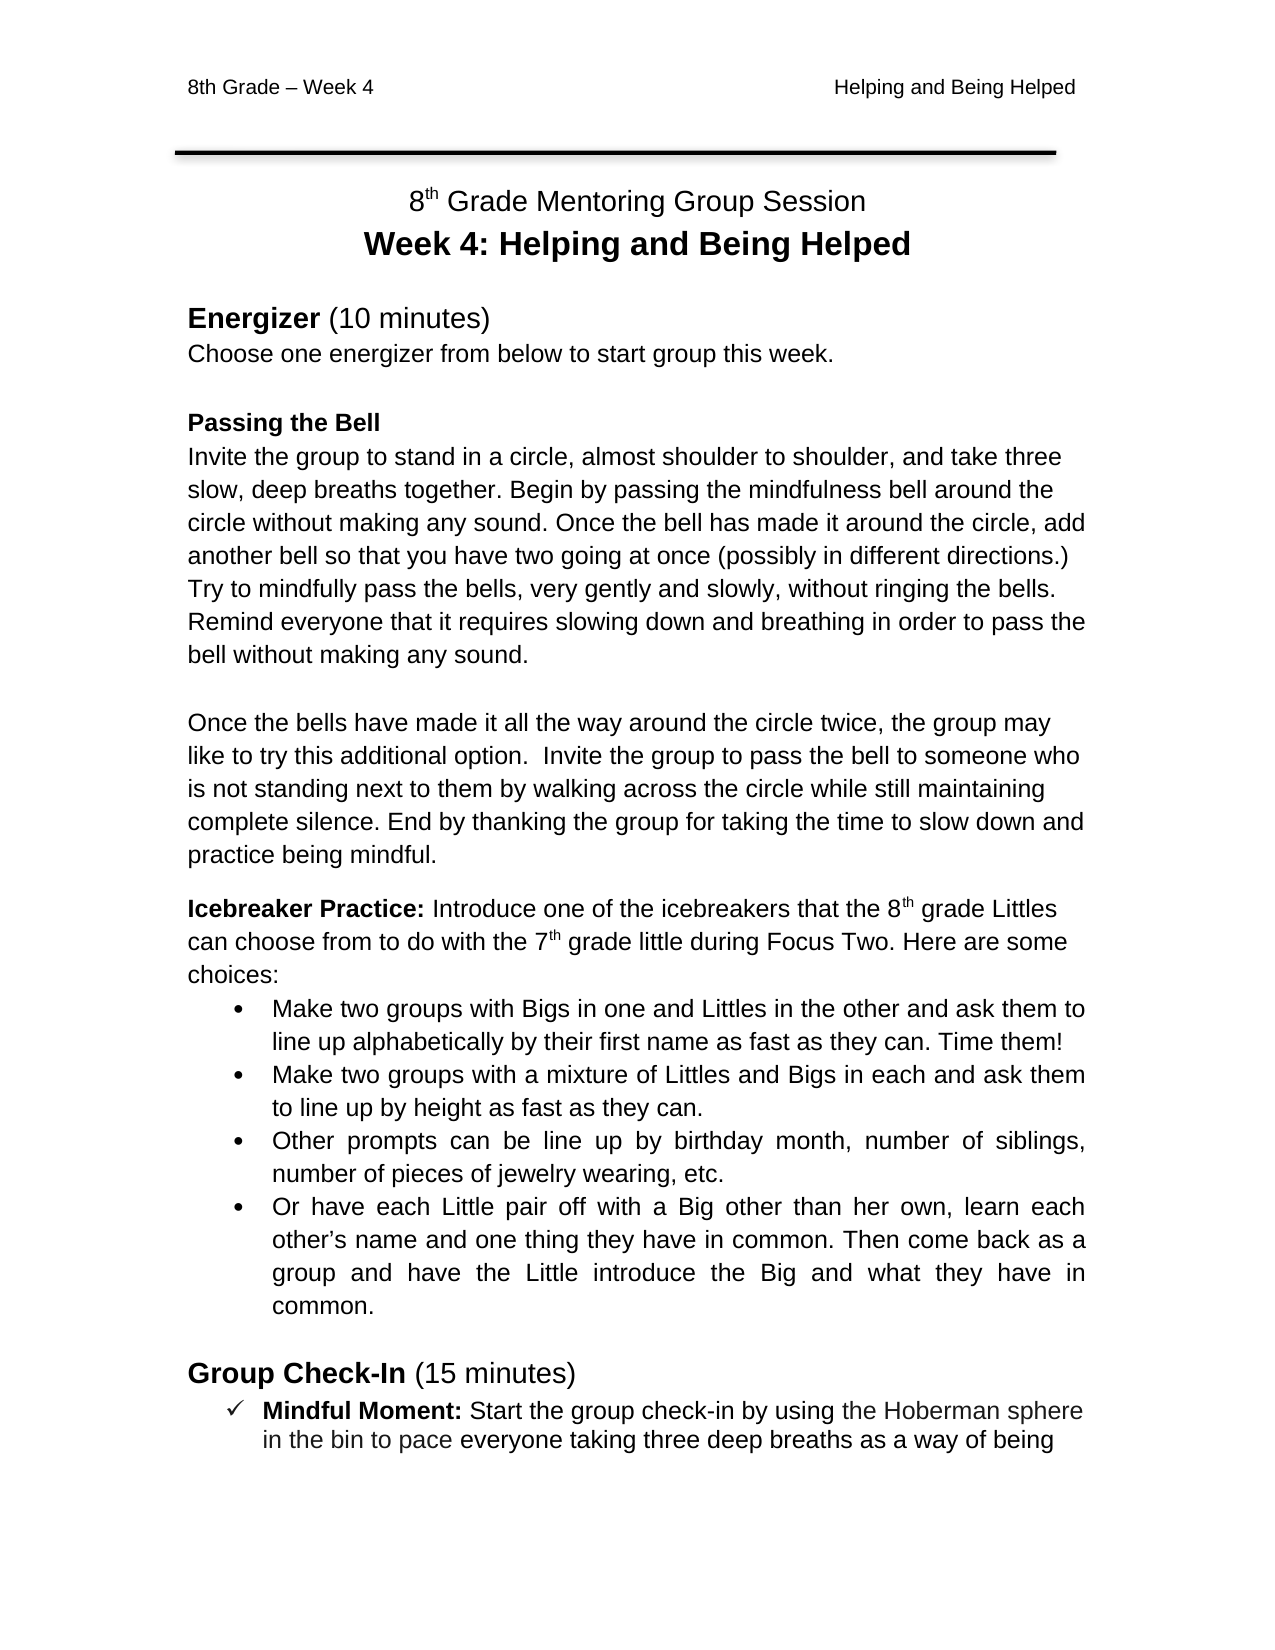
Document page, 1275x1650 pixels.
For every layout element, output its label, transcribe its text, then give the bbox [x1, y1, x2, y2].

text Once the bells have made it all the way around the circle twice, the group may like to try this additional option. Invite the group to pass the bell to someone who is not standing next to them by walking across the circle while still maintaining complete silence. End by thanking the group for taking the time to slow down and practice being mindful. [187, 708, 1087, 869]
text Choose one energizer from below to start group this week. [187, 339, 1087, 368]
text Invite the group to stand in a circle, almost shoulder to shoulder, and take three slow, deep breaths together. Begin by passing the mindfulness bell around the circle without making any sound. Once the bell has made it around the circle, add another bell so that you have two going at once (possibly in different directions.) Try to mindfully pass the bells, very gently and slowly, without ringing the bells. Remind everyone that it requires slowing down and breathing in order to pass the bell without making any sound. [187, 442, 1087, 668]
list Make two groups with Bigs in one and Littles in the other and ask them to line up alphabetically by their first name as fast as they can. Time them! [234, 994, 1087, 1056]
list Or have each Little pair off with a Big other than her own, learn each other’s name and one thing they have in common. Then come back as a group and have the Little introduce the Big and what they have in common. [234, 1192, 1087, 1320]
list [225, 1396, 1087, 1453]
text Group Check-In (15 minutes) [187, 1356, 1087, 1390]
text Passing the Bell [187, 407, 1087, 436]
text 8th Grade Mentoring Group Session [187, 184, 1087, 218]
text Energizer (10 minutes) [187, 301, 1087, 334]
list Other prompts can be line up by birthday month, number of siblings, number of pieces of jewelry wearing, etc. [234, 1126, 1087, 1188]
text Week 4: Helping and Being Helped [187, 224, 1087, 262]
list Make two groups with a mixture of Littles and Bigs in each and ask them to line up by height as fast as they can. [234, 1060, 1087, 1122]
text Icebreaker Practice: Introduce one of the icebreakers that the 8th grade Littles can choose from to do with the 7th grade little during Focus Two. Here are some choices: [187, 894, 1087, 988]
